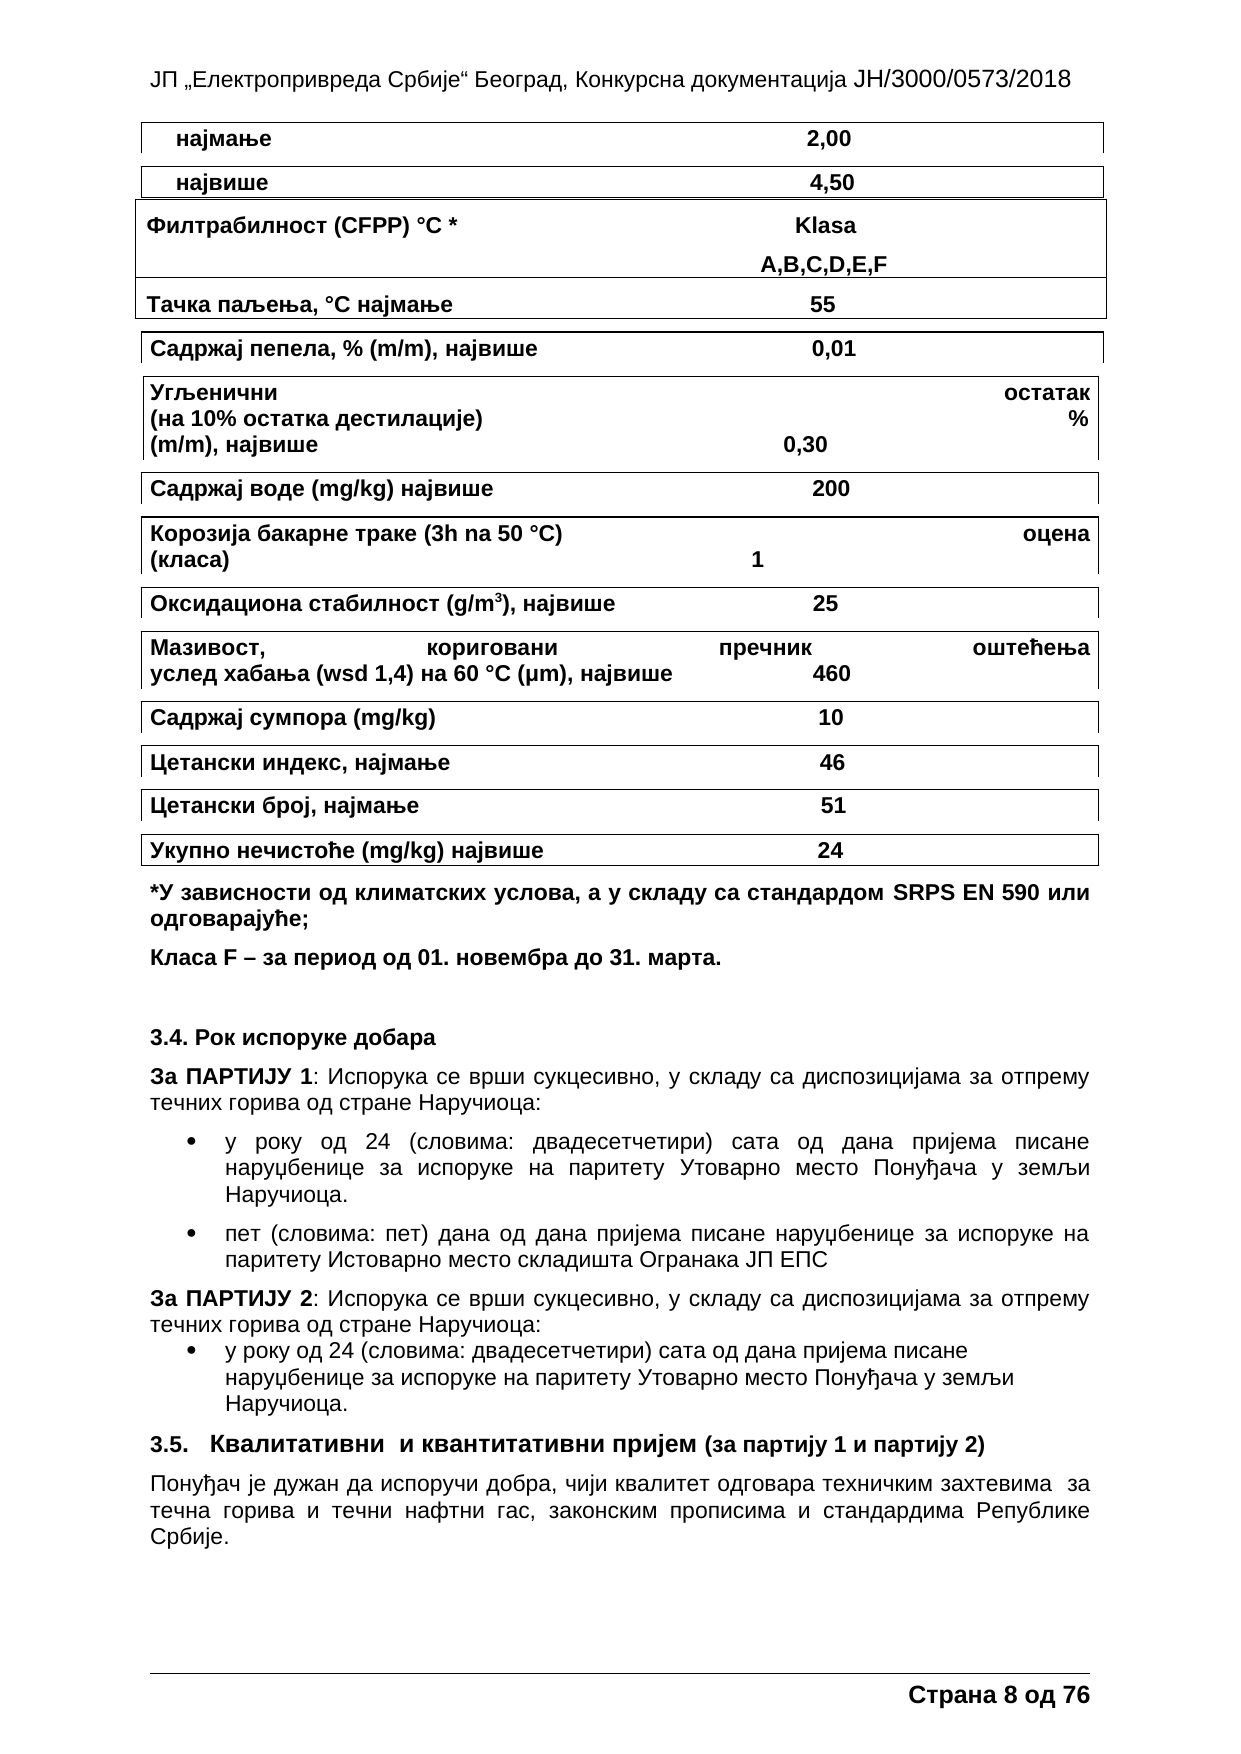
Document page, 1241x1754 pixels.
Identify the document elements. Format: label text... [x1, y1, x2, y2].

text најмање 2,00 [142, 123, 1103, 153]
text За ПАРТИЈУ 2: Испорука се врши сукцесивно, у складу са диспозицијама за отпрему течних горива од стране Наручиоца: [150, 1285, 1090, 1337]
text Угљенични остатак (на 10% остатка дестилације) % (m/m), највише 0,30 [144, 377, 1098, 460]
text Цетански индекс, најмање 46 [142, 746, 1098, 777]
list у року од 24 (словима: двадесетчетири) сата од дана пријема писане наруџбенице за испоруке на паритету Утоварно место Понуђача у земљи Наручиоца. [187, 1337, 1090, 1416]
text највише 4,50 [142, 167, 1103, 197]
list у року од 24 (словима: двадесетчетири) сата од дана пријема писане наруџбенице за испоруке на паритету Утоварно место Понуђача у земљи Наручиоца. [187, 1128, 1090, 1207]
table_header Филтрабилност (CFPP) °C * Klasa А,B,C,D,E,F [136, 200, 1106, 277]
text 3.4. Рок испоруке добара [150, 1024, 1090, 1050]
text Мазивост, кориговани пречник оштећења услед хабања (wsd 1,4) на 60 °C (μm), највише 460 [142, 632, 1098, 689]
text Укупно нечистоће (mg/kg) највише 24 [142, 835, 1098, 865]
text За ПАРТИЈУ 1: Испорука се врши сукцесивно, у складу са диспозицијама за отпрему течних горива од стране Наручиоца: [150, 1063, 1090, 1115]
list пет (словима: пет) дана од дана пријема писане наруџбенице за испоруке на паритету Истоварно место складишта Огранака ЈП ЕПС [187, 1219, 1090, 1272]
text Понуђач је дужан да испоручи добра, чији квалитет одговара техничким захтевима за течна горива и течни нафтни гас, законским прописима и стандардима Републике Србије. [150, 1470, 1090, 1549]
text Цетански број, најмање 51 [142, 790, 1098, 821]
subtitle 3.5. Квалитативни и квантитативни пријем (за партију 1 и партију 2) [150, 1429, 1090, 1458]
text Корозија бакарне траке (3h na 50 °C) оцена (класа) 1 [142, 518, 1098, 574]
text Садржај воде (mg/kg) највише 200 [142, 473, 1098, 504]
text *У зависности од климатских услова, а у складу са стандардом SRPS EN 590 или одговарајуће; [150, 878, 1090, 931]
text Садржај пепела, % (m/m), највише 0,01 [142, 333, 1103, 363]
table_cell Тачка паљења, °C најмање 55 [136, 278, 1106, 318]
text Садржај сумпора (mg/kg) 10 [142, 702, 1098, 733]
text Класа F – за период од 01. новембра до 31. марта. [150, 944, 1090, 970]
text Оксидациона стабилност (g/m3), највише 25 [142, 588, 1098, 618]
